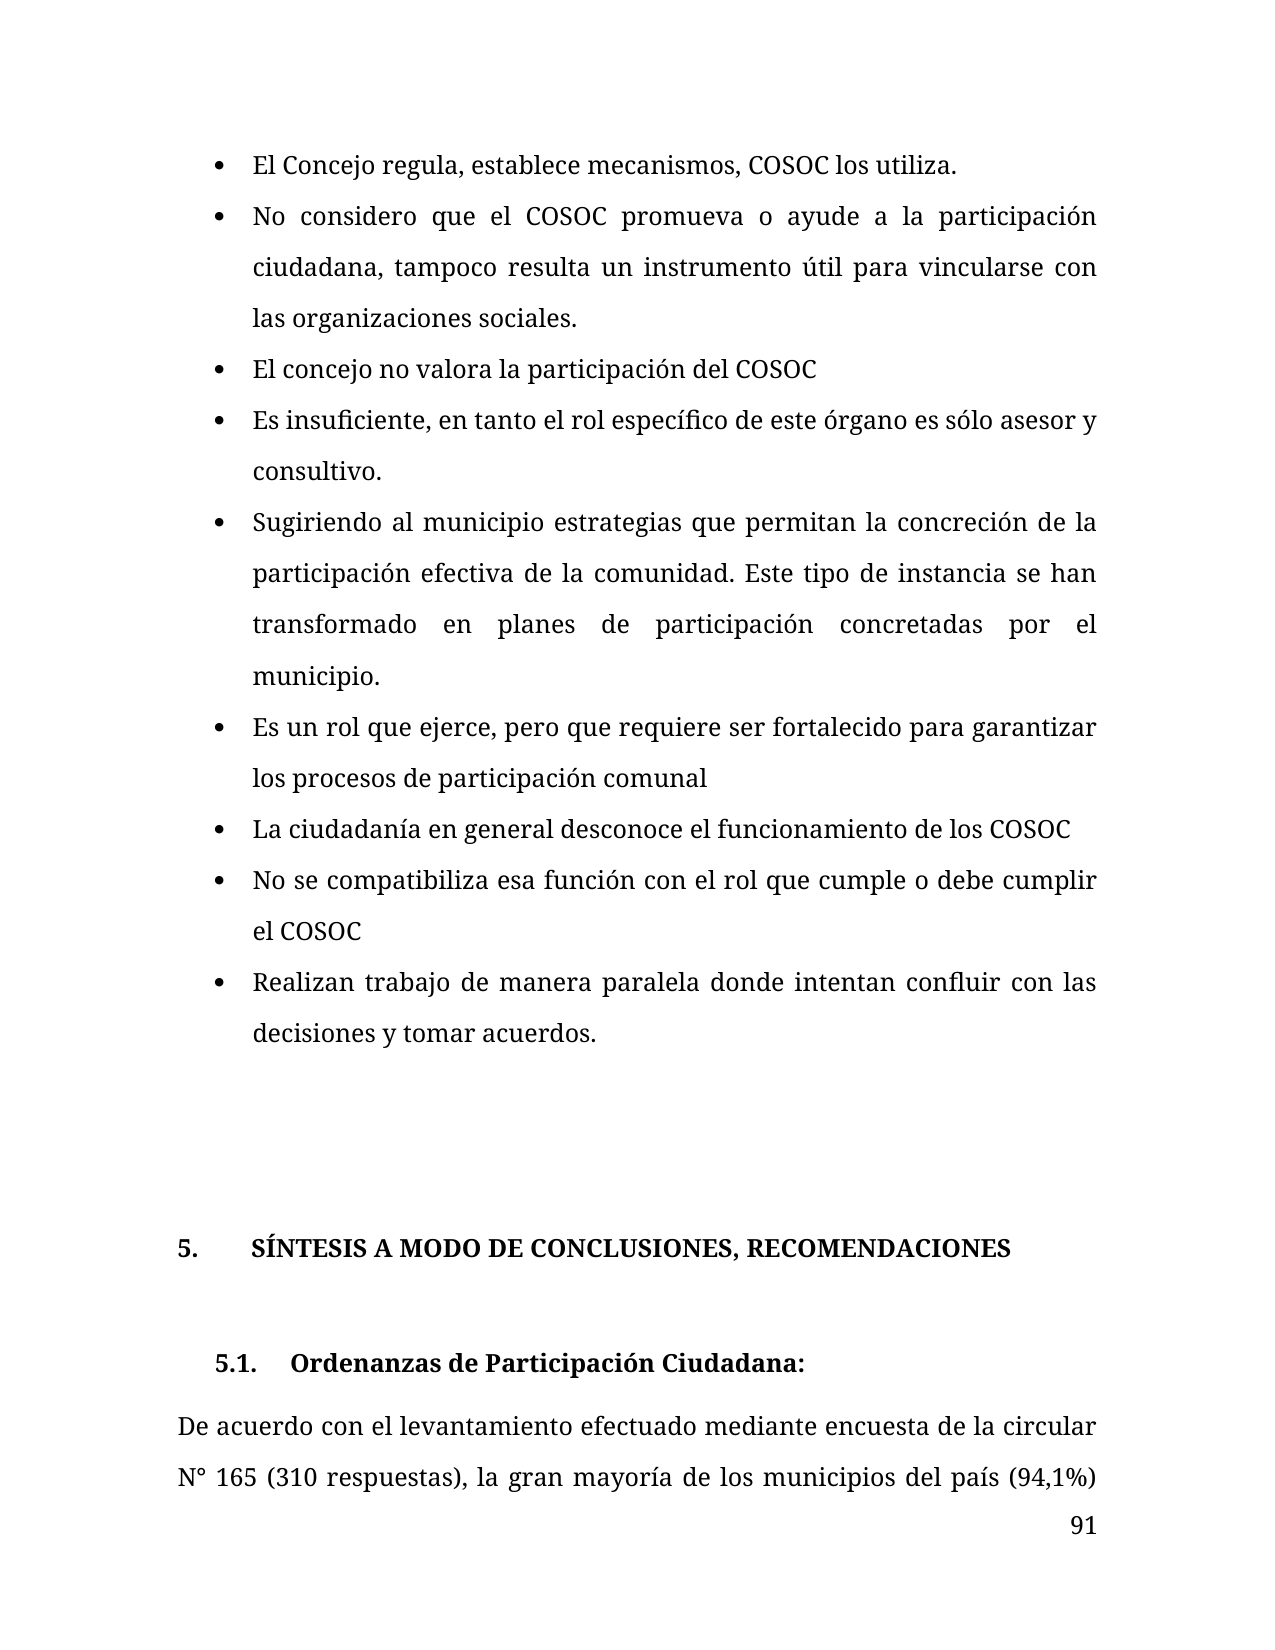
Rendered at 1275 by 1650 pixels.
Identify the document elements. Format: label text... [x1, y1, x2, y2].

list El Concejo regula, establece mecanismos, COSOC los utiliza. [215, 148, 1098, 182]
list Realizan trabajo de manera paralela donde intentan confluir con las decisiones y tomar acuerdos. [215, 964, 1098, 1049]
subtitle Ordenanzas de Participación Ciudadana: [215, 1345, 1098, 1379]
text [177, 1409, 1098, 1494]
subtitle SÍNTESIS A MODO DE CONCLUSIONES, RECOMENDACIONES [177, 1231, 1098, 1265]
list La ciudadanía en general desconoce el funcionamiento de los COSOC [215, 811, 1098, 845]
list Es un rol que ejerce, pero que requiere ser fortalecido para garantizar los procesos de participación comunal [215, 709, 1098, 794]
list No considero que el COSOC promueva o ayude a la participación ciudadana, tampoco resulta un instrumento útil para vincularse con las organizaciones sociales. [215, 199, 1098, 335]
list No se compatibiliza esa función con el rol que cumple o debe cumplir el COSOC [215, 862, 1098, 947]
list Sugiriendo al municipio estrategias que permitan la concreción de la participación efectiva de la comunidad. Este tipo de instancia se han transformado en planes de participación concretadas por el municipio. [215, 505, 1098, 692]
list El concejo no valora la participación del COSOC [215, 352, 1098, 386]
list Es insuficiente, en tanto el rol específico de este órgano es sólo asesor y consultivo. [215, 403, 1098, 488]
